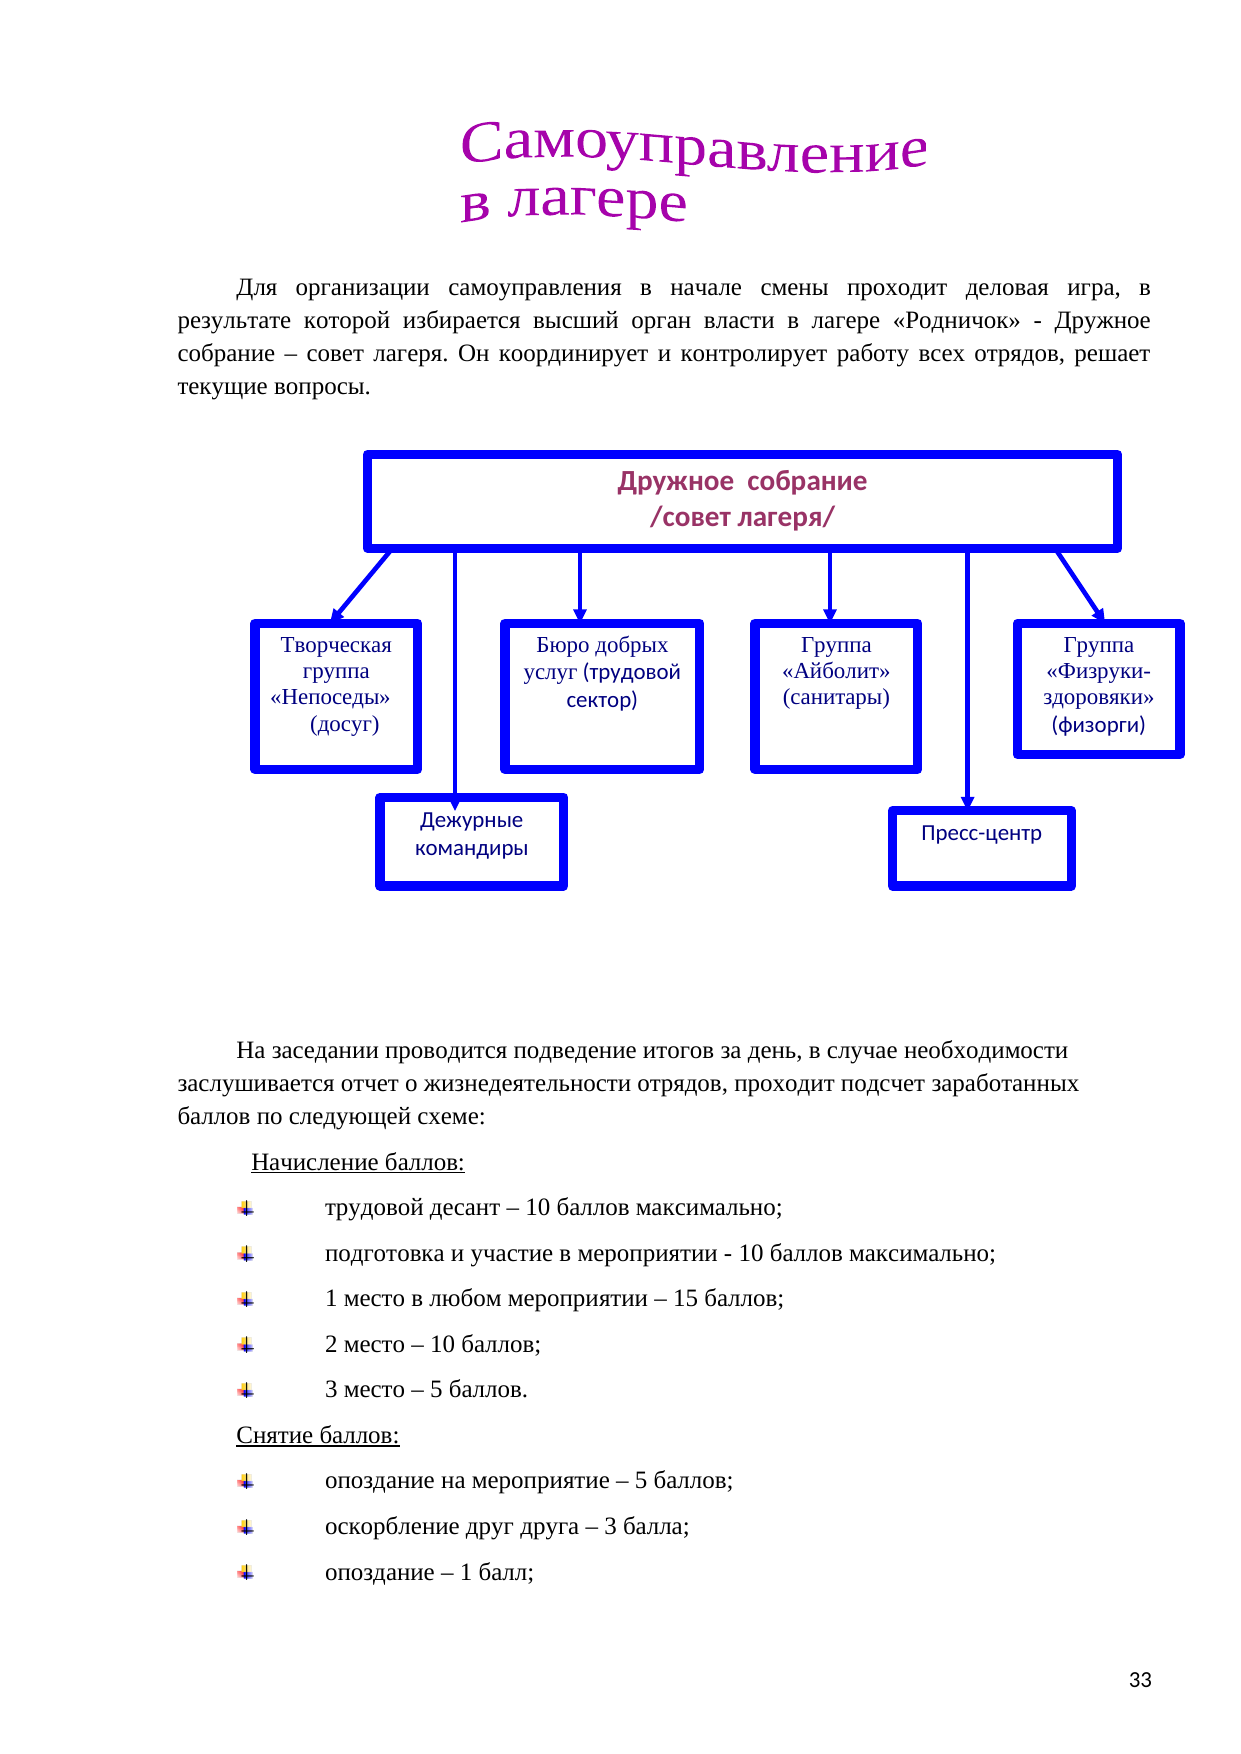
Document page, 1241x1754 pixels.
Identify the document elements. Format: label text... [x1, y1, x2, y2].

picture [237, 1563, 254, 1580]
picture [237, 1518, 254, 1535]
list оскорбление друг друга – 3 балла; [177, 1511, 1152, 1540]
picture [237, 1199, 254, 1216]
list опоздание – 1 балл; [177, 1557, 1152, 1585]
text Снятие баллов: [177, 1420, 1152, 1449]
text На заседании проводится подведение итогов за день, в случае необходимости заслушивается отчет о жизнедеятельности отрядов, проходит подсчет заработанных баллов по следующей схеме: [177, 1035, 1152, 1130]
text Начисление баллов: [177, 1147, 1152, 1176]
list 1 место в любом мероприятии – 15 баллов; [177, 1283, 1152, 1312]
list трудовой десант – 10 баллов максимально; [177, 1192, 1152, 1221]
picture [237, 1290, 254, 1307]
picture [237, 1381, 254, 1398]
picture [237, 1472, 254, 1489]
list 3 место – 5 баллов. [177, 1374, 1152, 1403]
list 2 место – 10 баллов; [177, 1329, 1152, 1358]
list подготовка и участие в мероприятии - 10 баллов максимально; [177, 1238, 1152, 1267]
picture [237, 1335, 254, 1353]
list опоздание на мероприятие – 5 баллов; [177, 1466, 1152, 1494]
picture [237, 1244, 254, 1262]
text Для организации самоуправления в начале смены проходит деловая игра, в результате которой избирается высший орган власти в лагере «Родничок» - Дружное собрание – совет лагеря. Он координирует и контролирует работу всех отрядов, решает текущие вопросы. [177, 272, 1152, 400]
